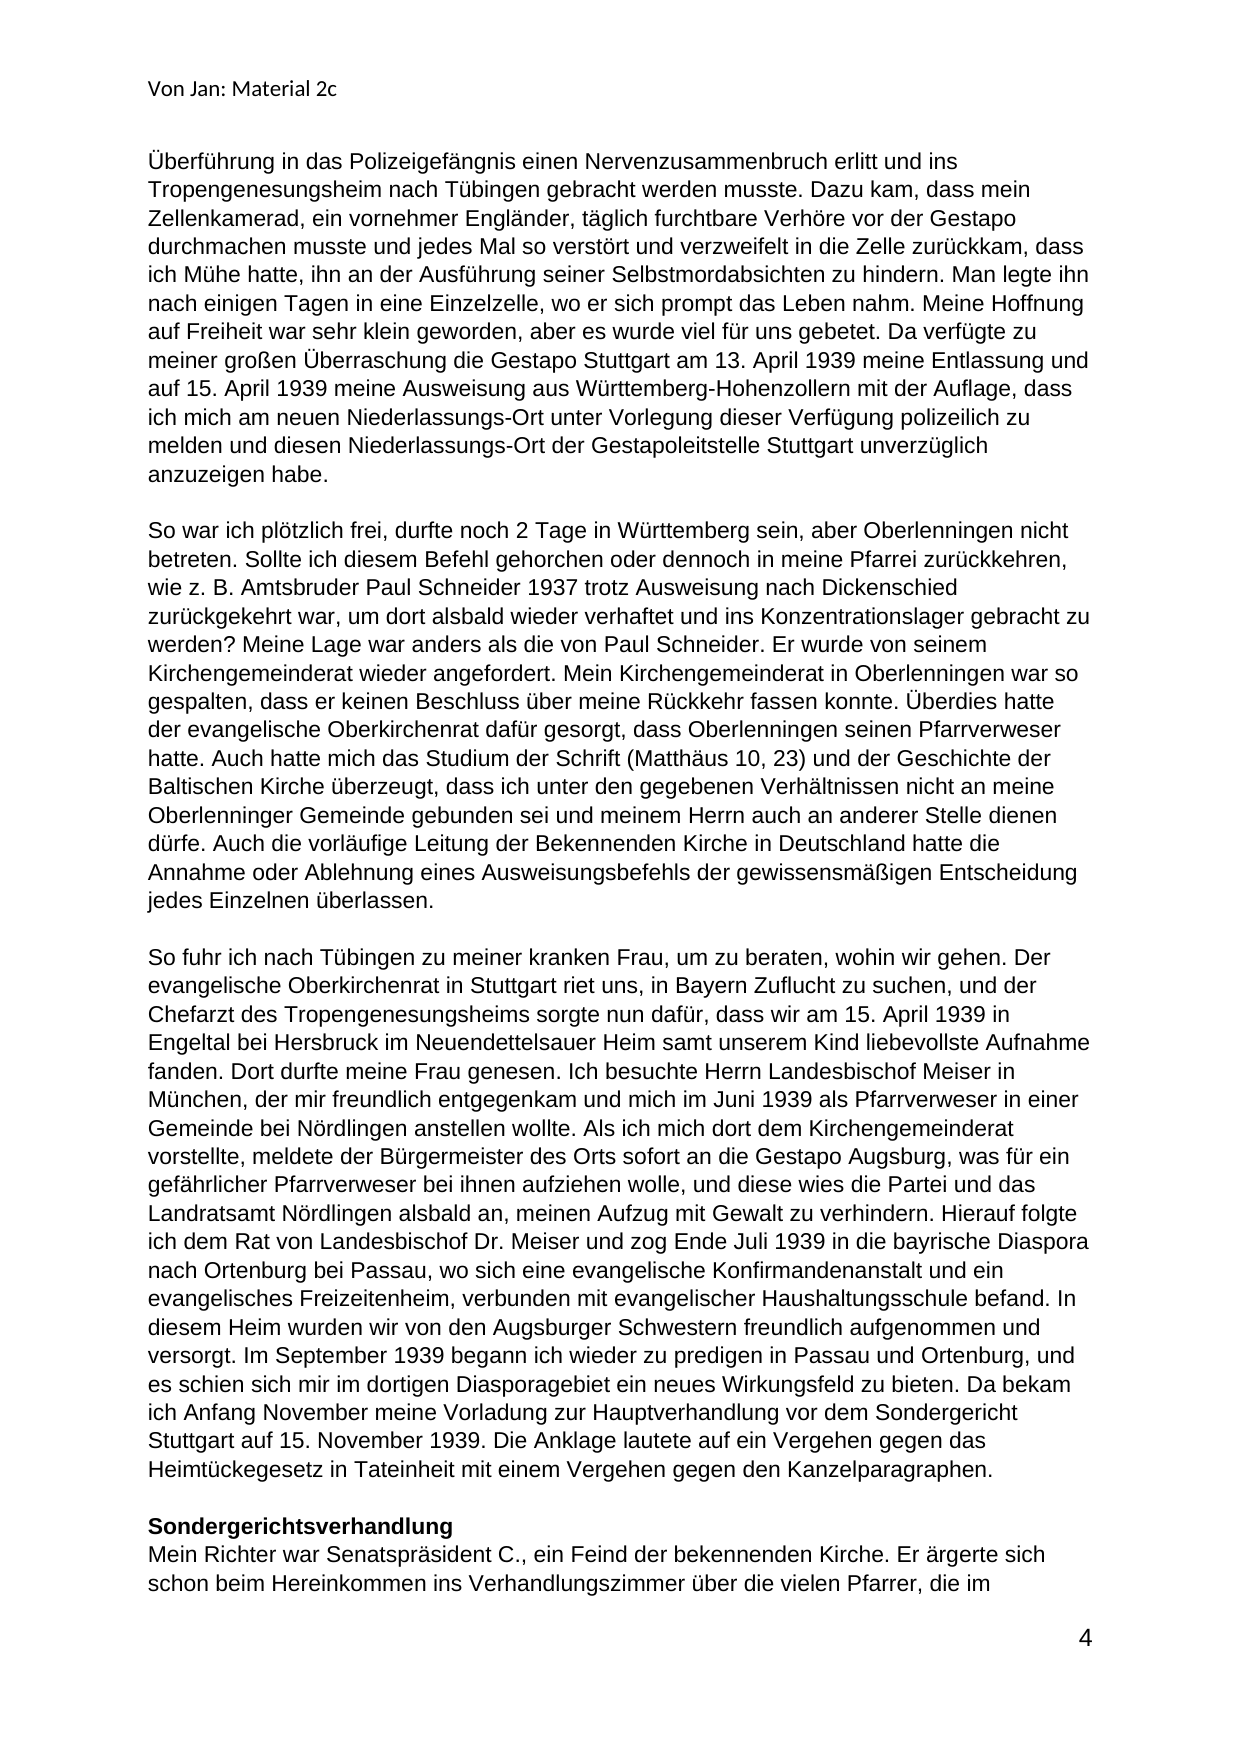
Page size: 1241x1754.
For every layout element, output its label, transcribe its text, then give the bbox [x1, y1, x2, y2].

text Sondergerichtsverhandlung [148, 1513, 1092, 1539]
text So war ich plötzlich frei, durfte noch 2 Tage in Württemberg sein, aber Oberlenningen nicht betreten. Sollte ich diesem Befehl gehorchen oder dennoch in meine Pfarrei zurückkehren, wie z. B. Amtsbruder Paul Schneider 1937 trotz Ausweisung nach Dickenschied zurückgekehrt war, um dort alsbald wieder verhaftet und ins Konzentrationslager gebracht zu werden? Meine Lage war anders als die von Paul Schneider. Er wurde von seinem Kirchengemeinderat wieder angefordert. Mein Kirchengemeinderat in Oberlenningen war so gespalten, dass er keinen Beschluss über meine Rückkehr fassen konnte. Überdies hatte der evangelische Oberkirchenrat dafür gesorgt, dass Oberlenningen seinen Pfarrverweser hatte. Auch hatte mich das Studium der Schrift (Matthäus 10, 23) und der Geschichte der Baltischen Kirche überzeugt, dass ich unter den gegebenen Verhältnissen nicht an meine Oberlenninger Gemeinde gebunden sei und meinem Herrn auch an anderer Stelle dienen dürfe. Auch die vorläufige Leitung der Bekennenden Kirche in Deutschland hatte die Annahme oder Ablehnung eines Ausweisungsbefehls der gewissensmäßigen Entscheidung jedes Einzelnen überlassen. [148, 517, 1092, 913]
text So fuhr ich nach Tübingen zu meiner kranken Frau, um zu beraten, wohin wir gehen. Der evangelische Oberkirchenrat in Stuttgart riet uns, in Bayern Zuflucht zu suchen, und der Chefarzt des Tropengenesungsheims sorgte nun dafür, dass wir am 15. April 1939 in Engeltal bei Hersbruck im Neuendettelsauer Heim samt unserem Kind liebevollste Aufnahme fanden. Dort durfte meine Frau genesen. Ich besuchte Herrn Landesbischof Meiser in München, der mir freundlich entgegenkam und mich im Juni 1939 als Pfarrverweser in einer Gemeinde bei Nördlingen anstellen wollte. Als ich mich dort dem Kirchengemeinderat vorstellte, meldete der Bürgermeister des Orts sofort an die Gestapo Augsburg, was für ein gefährlicher Pfarrverweser bei ihnen aufziehen wolle, und diese wies die Partei und das Landratsamt Nördlingen alsbald an, meinen Aufzug mit Gewalt zu verhindern. Hierauf folgte ich dem Rat von Landesbischof Dr. Meiser und zog Ende Juli 1939 in die bayrische Diaspora nach Ortenburg bei Passau, wo sich eine evangelische Konfirmandenanstalt und ein evangelisches Freizeitenheim, verbunden mit evangelischer Haushaltungsschule befand. In diesem Heim wurden wir von den Augsburger Schwestern freundlich aufgenommen und versorgt. Im September 1939 begann ich wieder zu predigen in Passau und Ortenburg, und es schien sich mir im dortigen Diasporagebiet ein neues Wirkungsfeld zu bieten. Da bekam ich Anfang November meine Vorladung zur Hauptverhandlung vor dem Sondergericht Stuttgart auf 15. November 1939. Die Anklage lautete auf ein Vergehen gegen das Heimtückegesetz in Tateinheit mit einem Vergehen gegen den Kanzelparagraphen. [148, 944, 1092, 1482]
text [148, 1541, 1092, 1596]
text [148, 148, 1092, 487]
